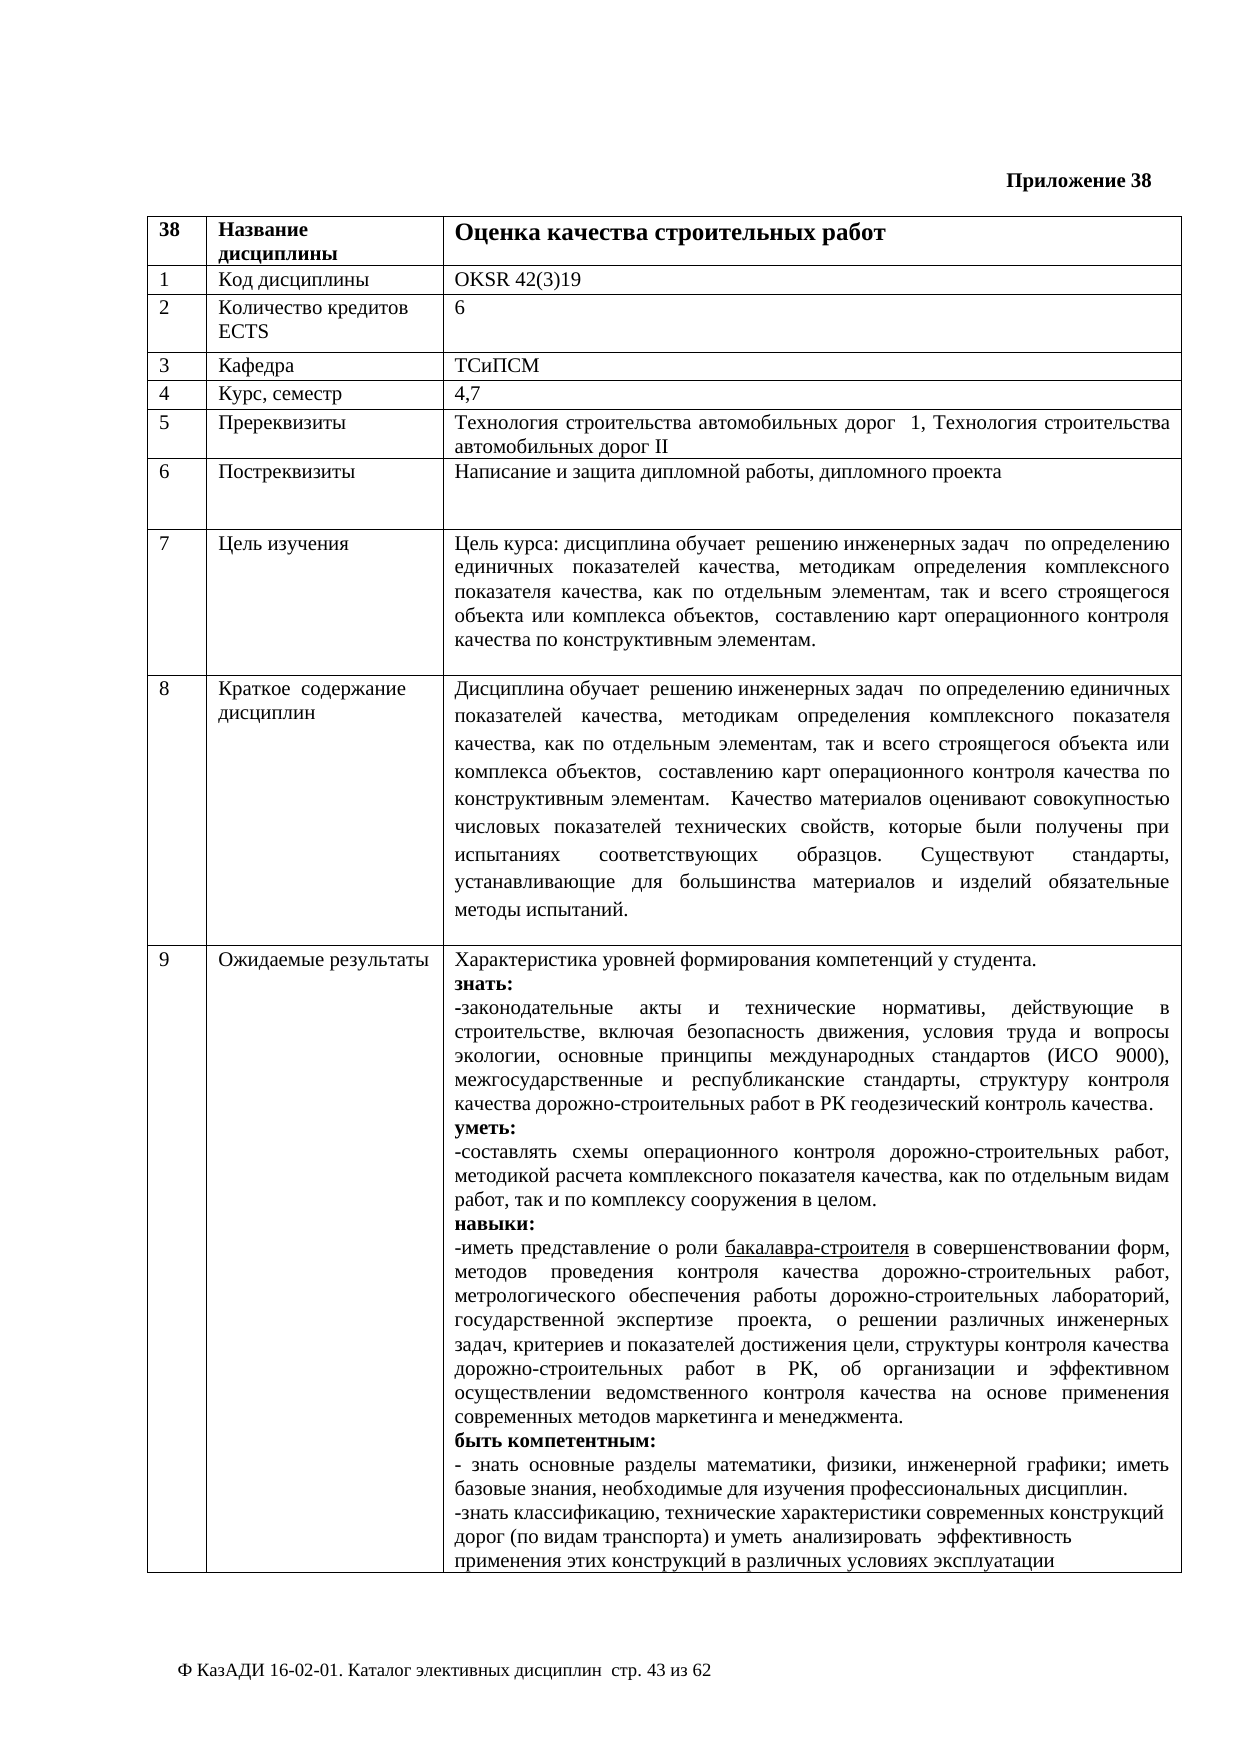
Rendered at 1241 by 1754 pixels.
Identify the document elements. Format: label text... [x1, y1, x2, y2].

table_cell 3 [148, 353, 206, 380]
table_cell 1 [148, 266, 206, 294]
table_cell ТСиПСМ [444, 353, 1181, 380]
table_cell 5 [148, 410, 206, 458]
table_cell Постреквизиты [207, 459, 443, 529]
table_cell Написание и защита дипломной работы, дипломного проекта [444, 459, 1181, 529]
table_cell 8 [148, 676, 206, 945]
table_header Оценка качества строительных работ [444, 217, 1181, 265]
table_cell Цель курса: дисциплина обучает решению инженерных задач по определению единичных показателей качества, методикам определения комплексного показателя качества, как по отдельным элементам, так и всего строящегося объекта или комплекса объектов, составлению карт операционного контроля качества по конструктивным элементам. [444, 530, 1181, 675]
table_cell 6 [148, 459, 206, 529]
table_cell 2 [148, 295, 206, 352]
table_cell 4 [148, 381, 206, 409]
table_cell Краткое содержание дисциплин [207, 676, 443, 945]
table_cell Курс, семестр [207, 381, 443, 409]
table_cell Технология строительства автомобильных дорог 1, Технология строительства автомобильных дорог II [444, 410, 1181, 458]
table_cell Количество кредитов ECTS [207, 295, 443, 352]
table_cell Характеристика уровней формирования компетенций у студента. знать: -законодательные акты и технические нормативы, действующие в строительстве, включая безопасность движения, условия труда и вопросы экологии, основные принципы международных стандартов (ИСО 9000), межгосударственные и республиканские стандарты, структуру контроля качества дорожно-строительных работ в РК геодезический контроль качества. уметь: -составлять схемы операционного контроля дорожно-строительных работ, методикой расчета комплексного показателя качества, как по отдельным видам работ, так и по комплексу сооружения в целом. навыки: -иметь представление о роли бакалавра-строителя в совершенствовании форм, методов проведения контроля качества дорожно-строительных работ, метрологического обеспечения работы дорожно-строительных лабораторий, государственной экспертизе проекта, о решении различных инженерных задач, критериев и показателей достижения цели, структуры контроля качества дорожно-строительных работ в РК, об организации и эффективном осуществлении ведомственного контроля качества на основе применения современных методов маркетинга и менеджмента. быть компетентным: - знать основные разделы математики, физики, инженерной графики; иметь базовые знания, необходимые для изучения профессиональных дисциплин. -знать классификацию, технические характеристики современных конструкций дорог (по видам транспорта) и уметь анализировать эффективность применения этих конструкций в различных условиях эксплуатации [444, 946, 1181, 1572]
table_header 38 [148, 217, 206, 265]
table_cell Пререквизиты [207, 410, 443, 458]
table_cell 9 [148, 946, 206, 1572]
table_cell Дисциплина обучает решению инженерных задач по определению единичных показателей качества, методикам определения комплексного показателя качества, как по отдельным элементам, так и всего строящегося объекта или комплекса объектов, составлению карт операционного контроля качества по конструктивным элементам. Качество материалов оценивают совокупностью числовых показателей технических свойств, которые были получены при испытаниях соответствующих образцов. Существуют стандарты, устанавливающие для большинства материалов и изделий обязательные методы испытаний. [444, 676, 1181, 945]
table_cell Цель изучения [207, 530, 443, 675]
table_cell Код дисциплины [207, 266, 443, 294]
table_header Название дисциплины [207, 217, 443, 265]
table_cell 4,7 [444, 381, 1181, 409]
table_cell 7 [148, 530, 206, 675]
table_cell Кафедра [207, 353, 443, 380]
table_cell 6 [444, 295, 1181, 352]
table_cell Ожидаемые результаты [207, 946, 443, 1572]
table_cell OKSR 42(3)19 [444, 266, 1181, 294]
text Приложение 38 [177, 168, 1152, 192]
